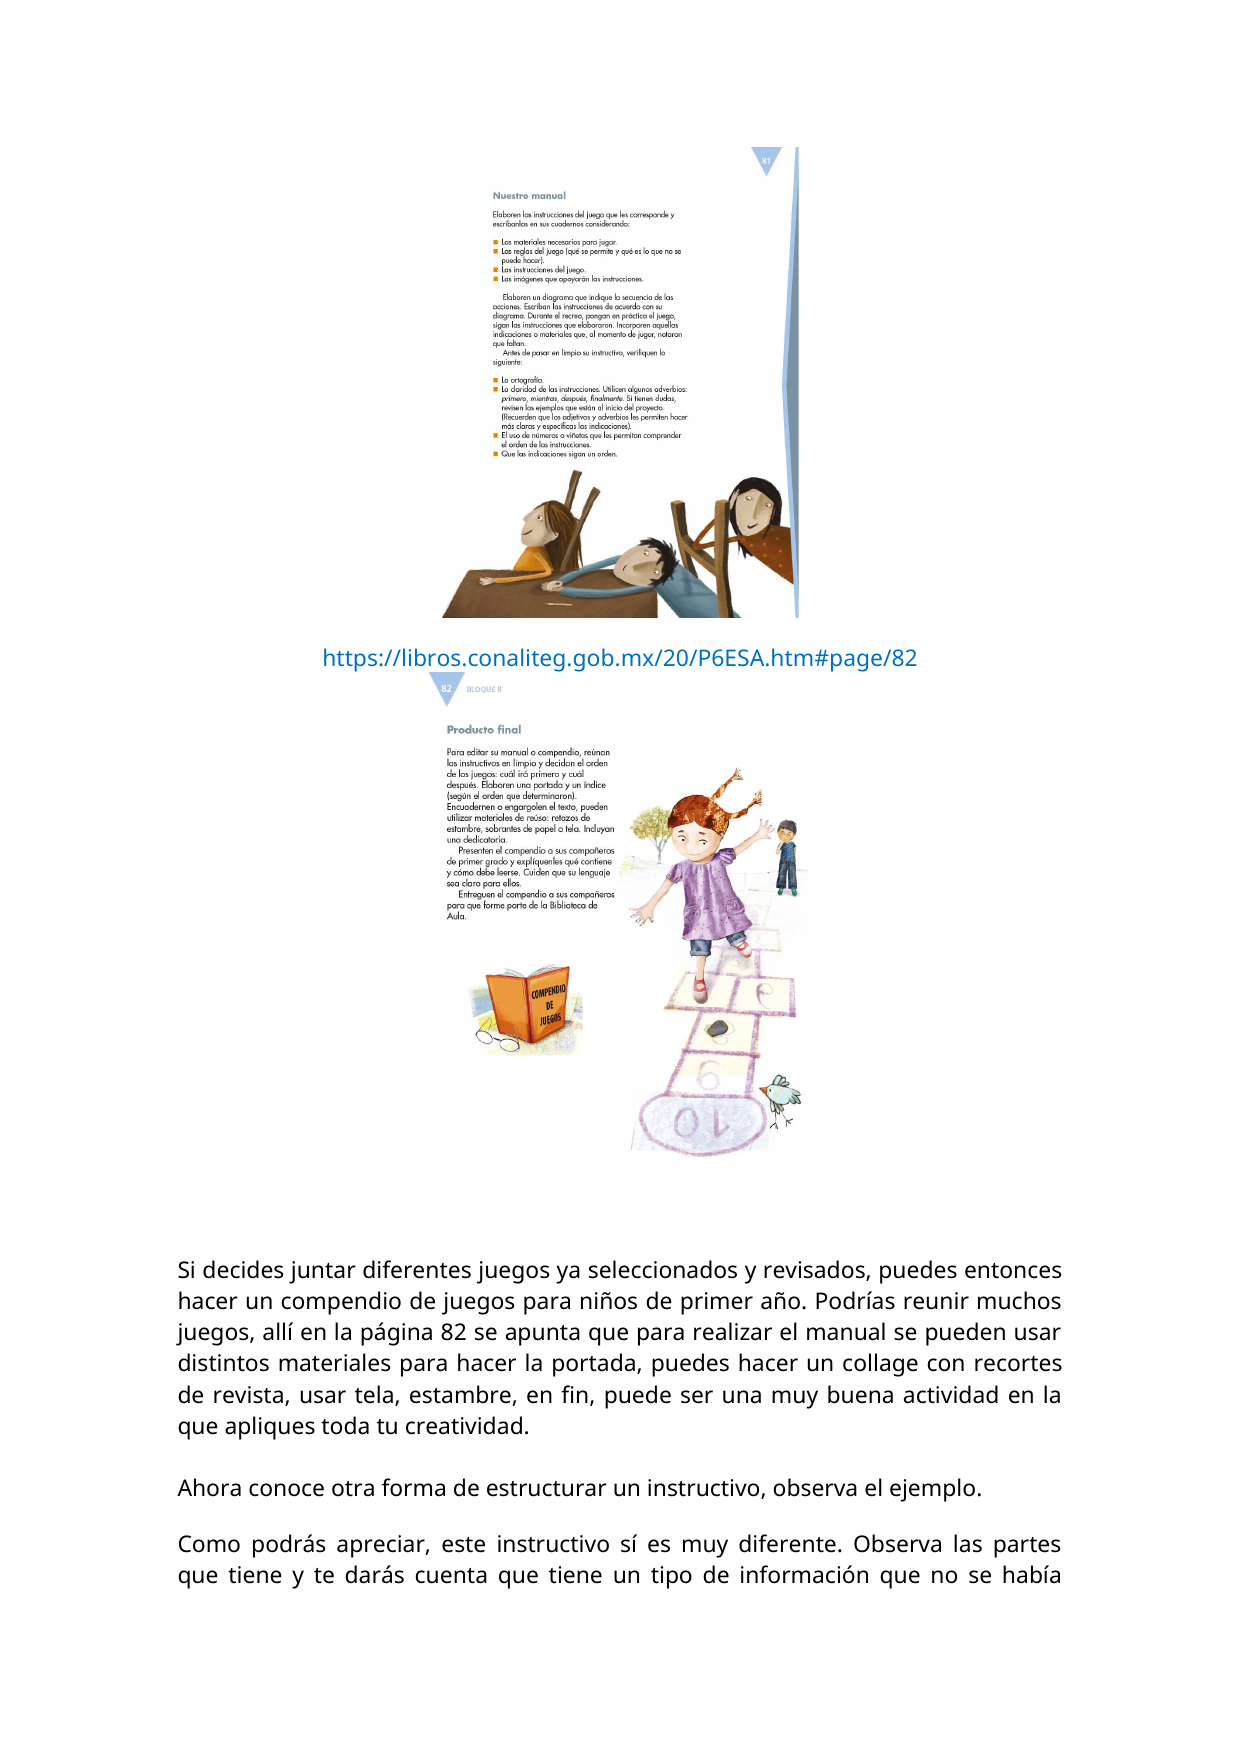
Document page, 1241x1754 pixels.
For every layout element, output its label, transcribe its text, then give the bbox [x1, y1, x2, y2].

text https://libros.conaliteg.gob.mx/20/P6ESA.htm#page/82 [177, 642, 1063, 673]
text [177, 1527, 1063, 1590]
text Si decides juntar diferentes juegos ya seleccionados y revisados, puedes entonces hacer un compendio de juegos para niños de primer año. Podrías reunir muchos juegos, allí en la página 82 se apunta que para realizar el manual se pueden usar distintos materiales para hacer la portada, puedes hacer un collage con recortes de revista, usar tela, estambre, en fin, puede ser una muy buena actividad en la que apliques toda tu creatividad. [177, 1253, 1063, 1441]
picture [441, 147, 799, 618]
text Ahora conoce otra forma de estructurar un instructivo, observa el ejemplo. [177, 1472, 1063, 1503]
picture [408, 672, 832, 1230]
